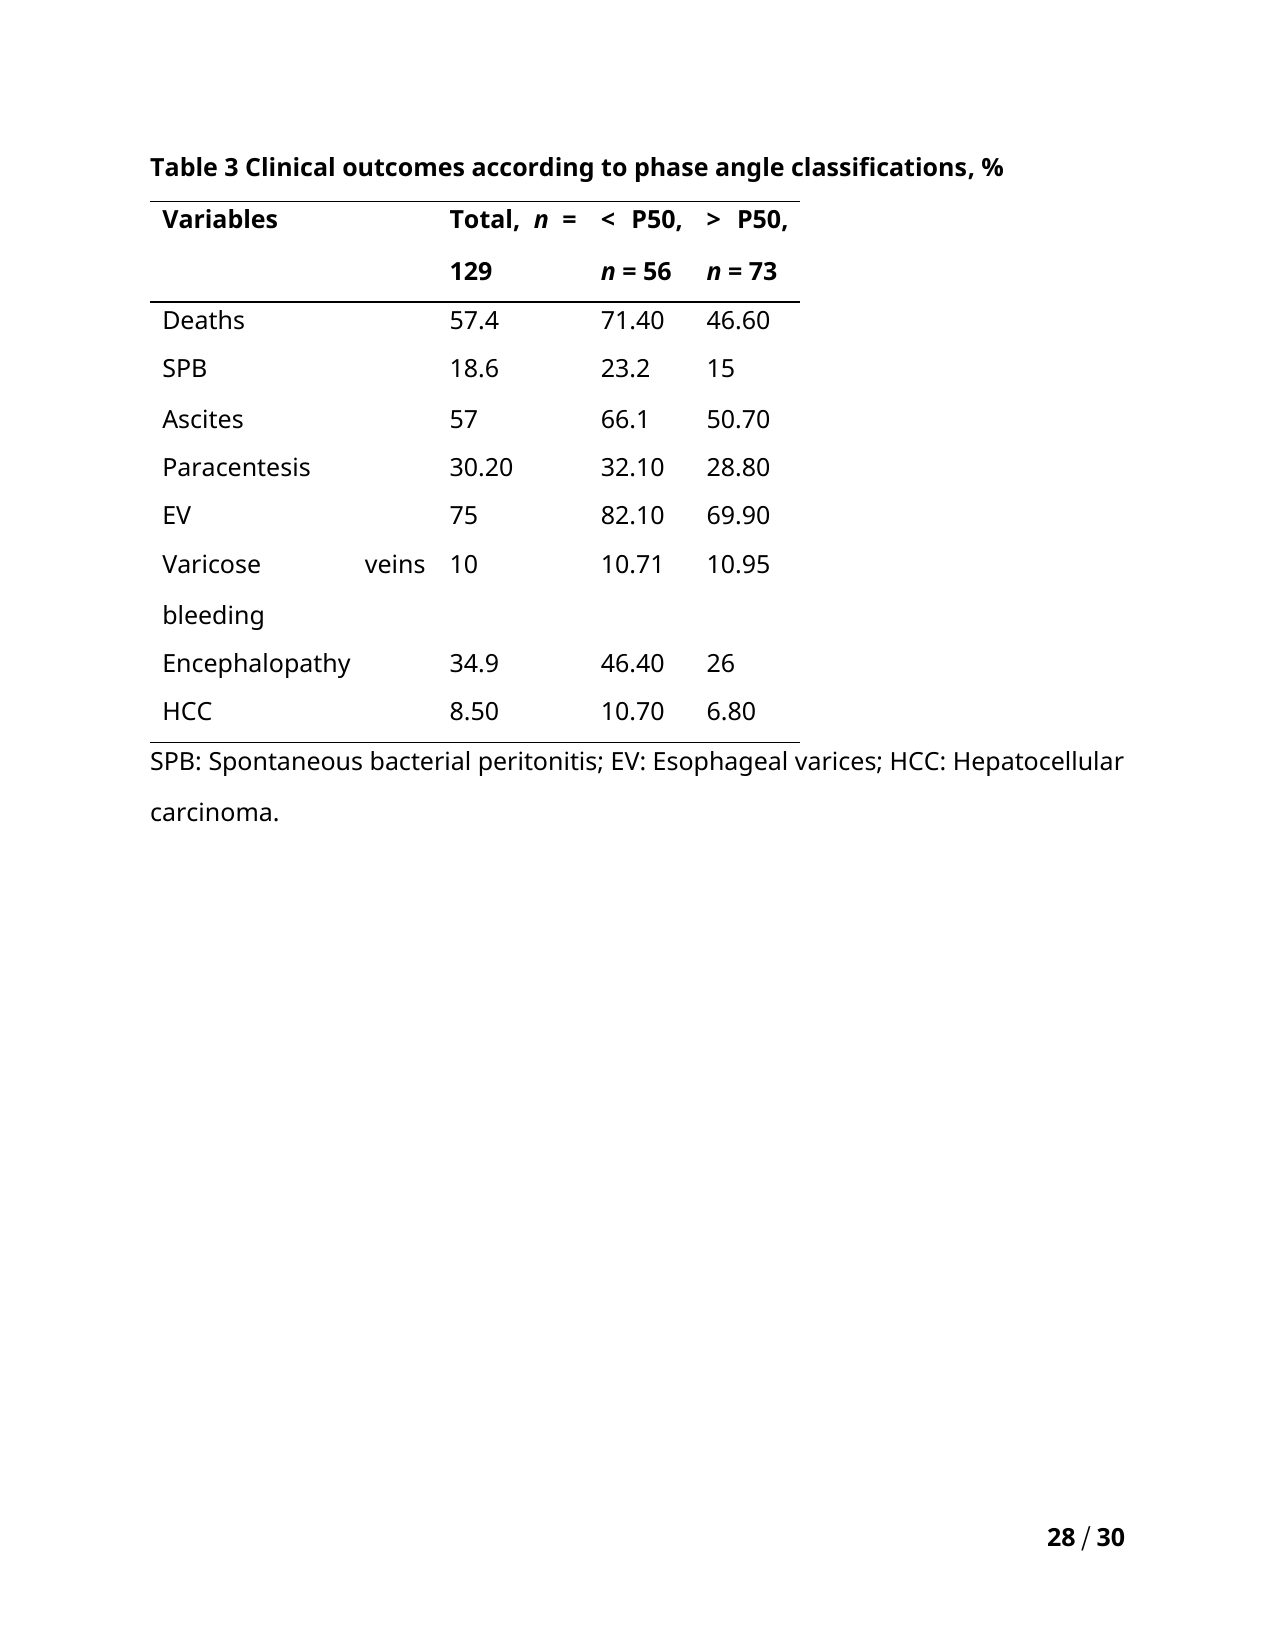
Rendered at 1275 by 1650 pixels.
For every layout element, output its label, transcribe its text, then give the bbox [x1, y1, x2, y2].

table_cell 10.95 [694, 546, 800, 646]
table_cell 15 [694, 351, 800, 401]
table_cell 50.70 [694, 401, 800, 449]
table_cell 32.10 [589, 450, 694, 498]
table_cell 57 [438, 401, 588, 449]
table_cell 82.10 [589, 498, 694, 546]
table_cell 6.80 [694, 694, 800, 742]
table_cell HCC [150, 694, 437, 742]
table_cell 46.40 [589, 646, 694, 694]
table_cell 46.60 [694, 303, 800, 351]
table_cell 69.90 [694, 498, 800, 546]
table_cell Deaths [150, 303, 437, 351]
table_cell 66.1 [589, 401, 694, 449]
table_header Total, n = 129 [438, 202, 588, 301]
table_cell 10.71 [589, 546, 694, 646]
table_cell 30.20 [438, 450, 588, 498]
table_cell 10.70 [589, 694, 694, 742]
text Table 3 Clinical outcomes according to phase angle classifications, % [150, 150, 1125, 184]
table_cell 23.2 [589, 351, 694, 401]
table_cell 75 [438, 498, 588, 546]
table_cell 28.80 [694, 450, 800, 498]
table_header < P50, n = 56 [589, 202, 694, 301]
table_cell EV [150, 498, 437, 546]
text SPB: Spontaneous bacterial peritonitis; EV: Esophageal varices; HCC: Hepatocellular carcinoma. [150, 743, 1125, 828]
table_header > P50, n = 73 [694, 202, 800, 301]
table_cell Paracentesis [150, 450, 437, 498]
table_cell 18.6 [438, 351, 588, 401]
table_header Variables [150, 202, 437, 301]
table_cell 8.50 [438, 694, 588, 742]
table_cell Varicose veins bleeding [150, 546, 437, 646]
table_cell SPB [150, 351, 437, 401]
table_cell 26 [694, 646, 800, 694]
table_cell Encephalopathy [150, 646, 437, 694]
table_cell 34.9 [438, 646, 588, 694]
table_cell Ascites [150, 401, 437, 449]
table_cell 10 [438, 546, 588, 646]
table_cell 71.40 [589, 303, 694, 351]
table_cell 57.4 [438, 303, 588, 351]
